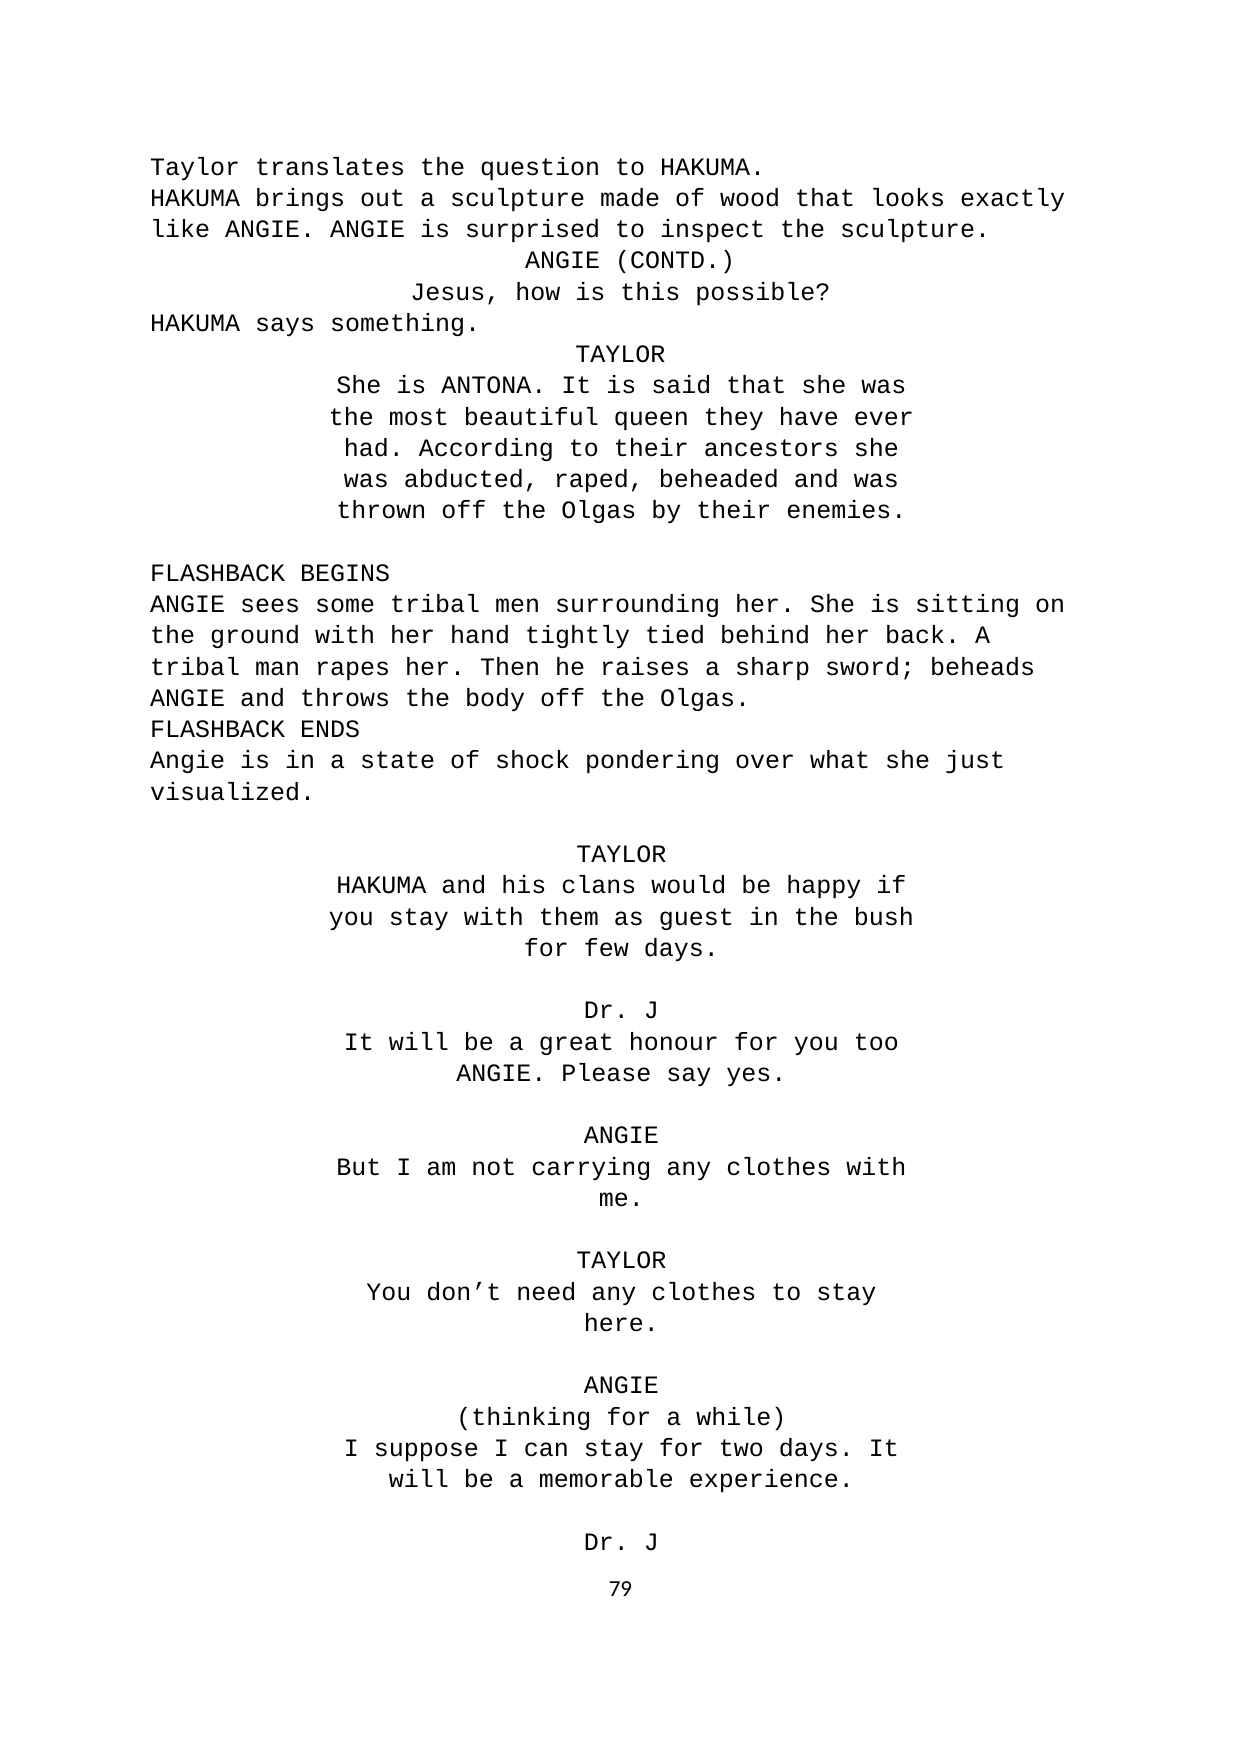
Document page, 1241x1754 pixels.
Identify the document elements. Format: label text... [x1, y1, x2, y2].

text ANGIE (CONTD.) [150, 244, 1090, 275]
text (thinking for a while) [327, 1400, 915, 1431]
text ANGIE sees some tribal men surrounding her. She is sitting on the ground with her hand tightly tied behind her back. A tribal man rapes her. Then he raises a sharp sword; beheads ANGIE and throws the body off the Olgas. [150, 587, 1090, 712]
text She is ANTONA. It is said that she was the most beautiful queen they have ever had. According to their ancestors she was abducted, raped, beheaded and was thrown off the Olgas by their enemies. [327, 369, 915, 525]
text TAYLOR [150, 337, 1090, 369]
text Taylor translates the question to HAKUMA. [150, 150, 1090, 181]
text TAYLOR [150, 837, 1092, 869]
text FLASHBACK ENDS [150, 712, 1092, 744]
text It will be a great honour for you too ANGIE. Please say yes. [327, 1025, 915, 1087]
text TAYLOR [327, 1244, 915, 1275]
text FLASHBACK BEGINS [150, 556, 1090, 587]
text But I am not carrying any clothes with me. [327, 1150, 915, 1212]
text Dr. J [327, 1525, 915, 1556]
text Dr. J [327, 994, 915, 1025]
text ANGIE [327, 1369, 915, 1400]
text Jesus, how is this possible? [150, 275, 1090, 306]
text You don’t need any clothes to stay here. [327, 1275, 915, 1337]
text ANGIE [327, 1119, 915, 1150]
text HAKUMA brings out a sculpture made of wood that looks exactly like ANGIE. ANGIE is surprised to inspect the sculpture. [150, 181, 1090, 244]
text I suppose I can stay for two days. It will be a memorable experience. [327, 1431, 915, 1494]
text HAKUMA and his clans would be happy if you stay with them as guest in the bush for few days. [327, 869, 915, 962]
text HAKUMA says something. [150, 306, 1090, 337]
text Angie is in a state of shock pondering over what she just visualized. [150, 744, 1092, 806]
